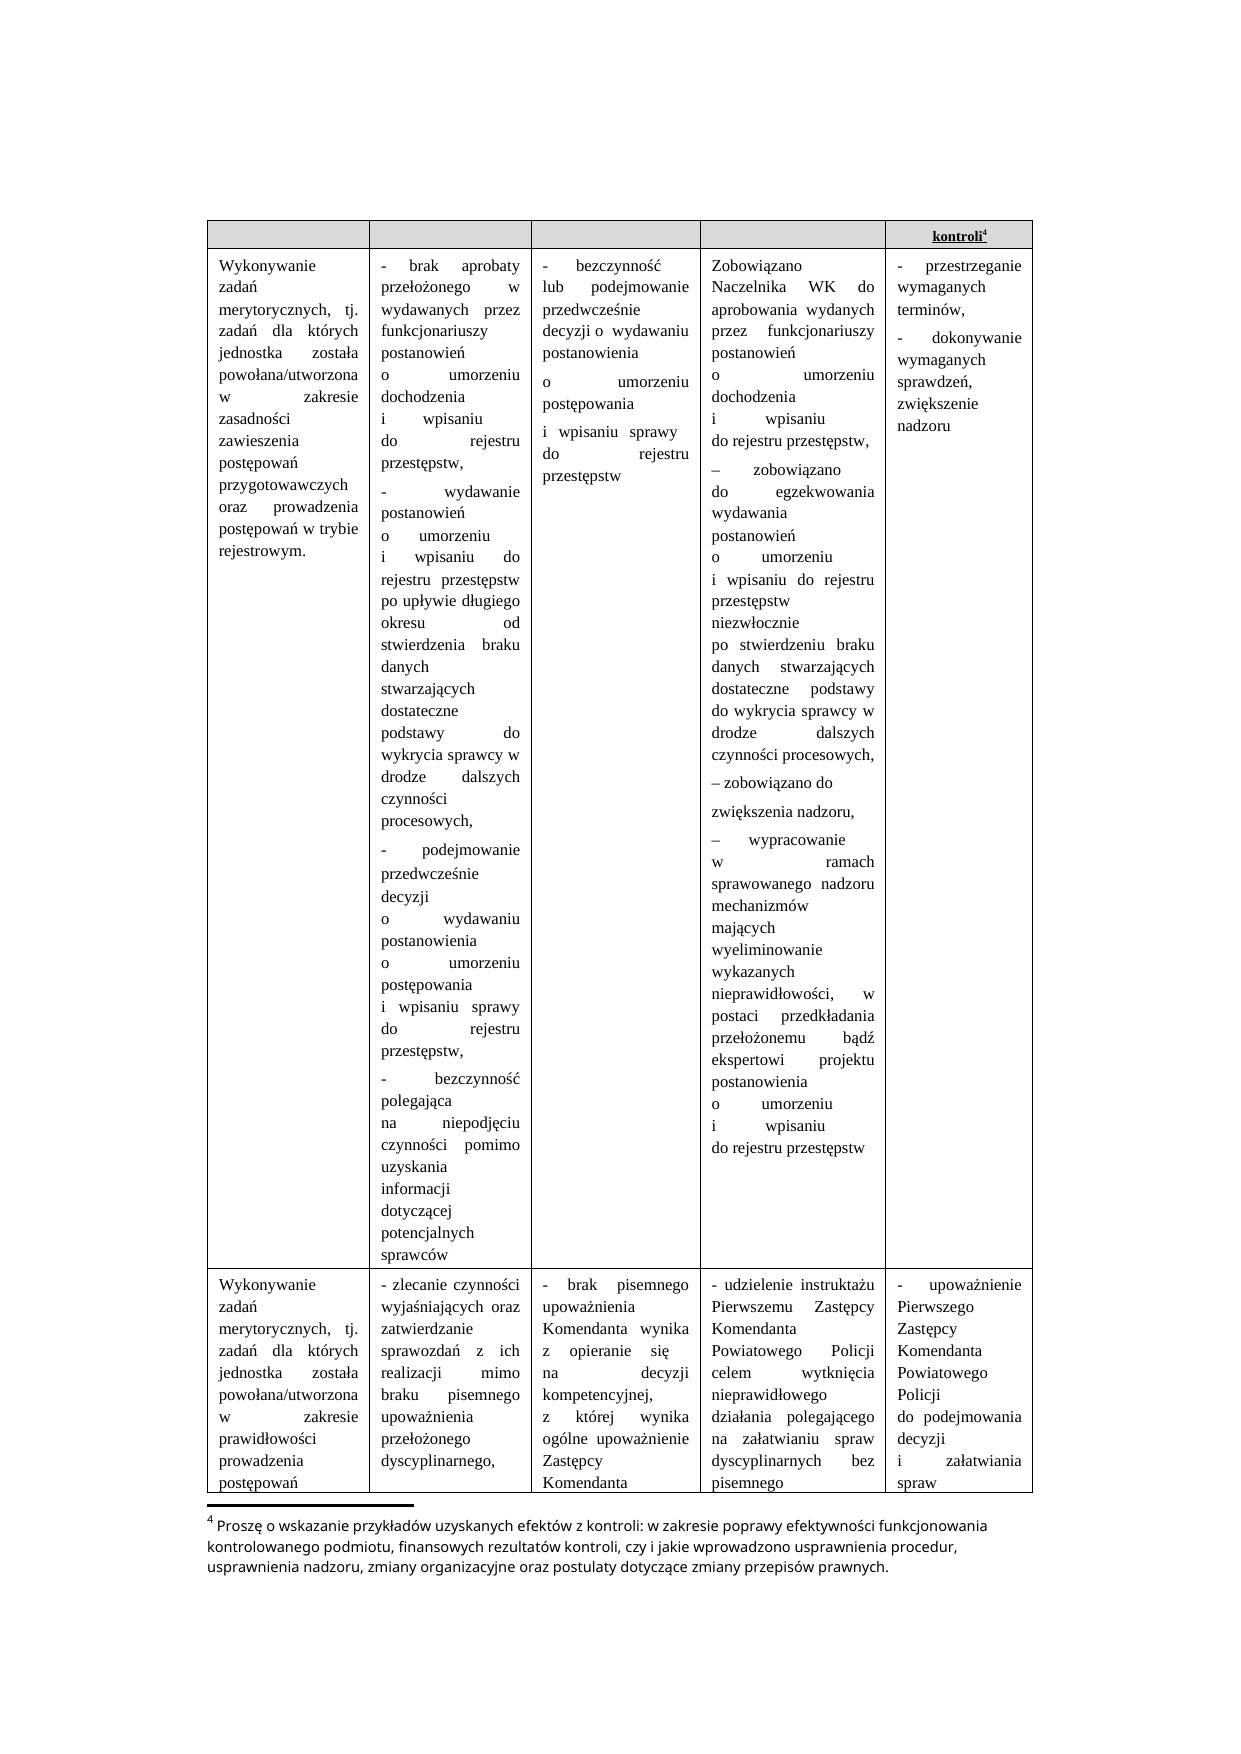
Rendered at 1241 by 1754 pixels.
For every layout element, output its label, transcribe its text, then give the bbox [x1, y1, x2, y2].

table_cell Wykonywanie zadań merytorycznych, tj. zadań dla których jednostka została powołana/utworzona w zakresie zasadności zawieszenia postępowań przygotowawczych oraz prowadzenia postępowań w trybie rejestrowym. [208, 249, 369, 1268]
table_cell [886, 1269, 1032, 1492]
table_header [886, 221, 1032, 248]
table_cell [370, 1269, 531, 1492]
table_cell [208, 1269, 369, 1492]
table_cell - bezczynność lub podejmowanie przedwcześnie decyzji o wydawaniu postanowienia o umorzeniu postępowania i wpisaniu sprawy do rejestru przestępstw [532, 249, 700, 1268]
table_cell Zobowiązano Naczelnika WK do aprobowania wydanych przez funkcjonariuszy postanowień o umorzeniu dochodzenia i wpisaniu do rejestru przestępstw, – zobowiązano do egzekwowania wydawania postanowień o umorzeniu i wpisaniu do rejestru przestępstw niezwłocznie po stwierdzeniu braku danych stwarzających dostateczne podstawy do wykrycia sprawcy w drodze dalszych czynności procesowych, – zobowiązano do zwiększenia nadzoru, – wypracowanie w ramach sprawowanego nadzoru mechanizmów mających wyeliminowanie wykazanych nieprawidłowości, w postaci przedkładania przełożonemu bądź ekspertowi projektu postanowienia o umorzeniu i wpisaniu do rejestru przestępstw [701, 249, 885, 1268]
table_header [532, 221, 700, 248]
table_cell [701, 1269, 885, 1492]
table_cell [532, 1269, 700, 1492]
table_cell - przestrzeganie wymaganych terminów, - dokonywanie wymaganych sprawdzeń, zwiększenie nadzoru [886, 249, 1032, 1268]
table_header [370, 221, 531, 248]
table_cell - brak aprobaty przełożonego w wydawanych przez funkcjonariuszy postanowień o umorzeniu dochodzenia i wpisaniu do rejestru przestępstw, - wydawanie postanowień o umorzeniu i wpisaniu do rejestru przestępstw po upływie długiego okresu od stwierdzenia braku danych stwarzających dostateczne podstawy do wykrycia sprawcy w drodze dalszych czynności procesowych, - podejmowanie przedwcześnie decyzji o wydawaniu postanowienia o umorzeniu postępowania i wpisaniu sprawy do rejestru przestępstw, - bezczynność polegająca na niepodjęciu czynności pomimo uzyskania informacji dotyczącej potencjalnych sprawców [370, 249, 531, 1268]
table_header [208, 221, 369, 248]
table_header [701, 221, 885, 248]
